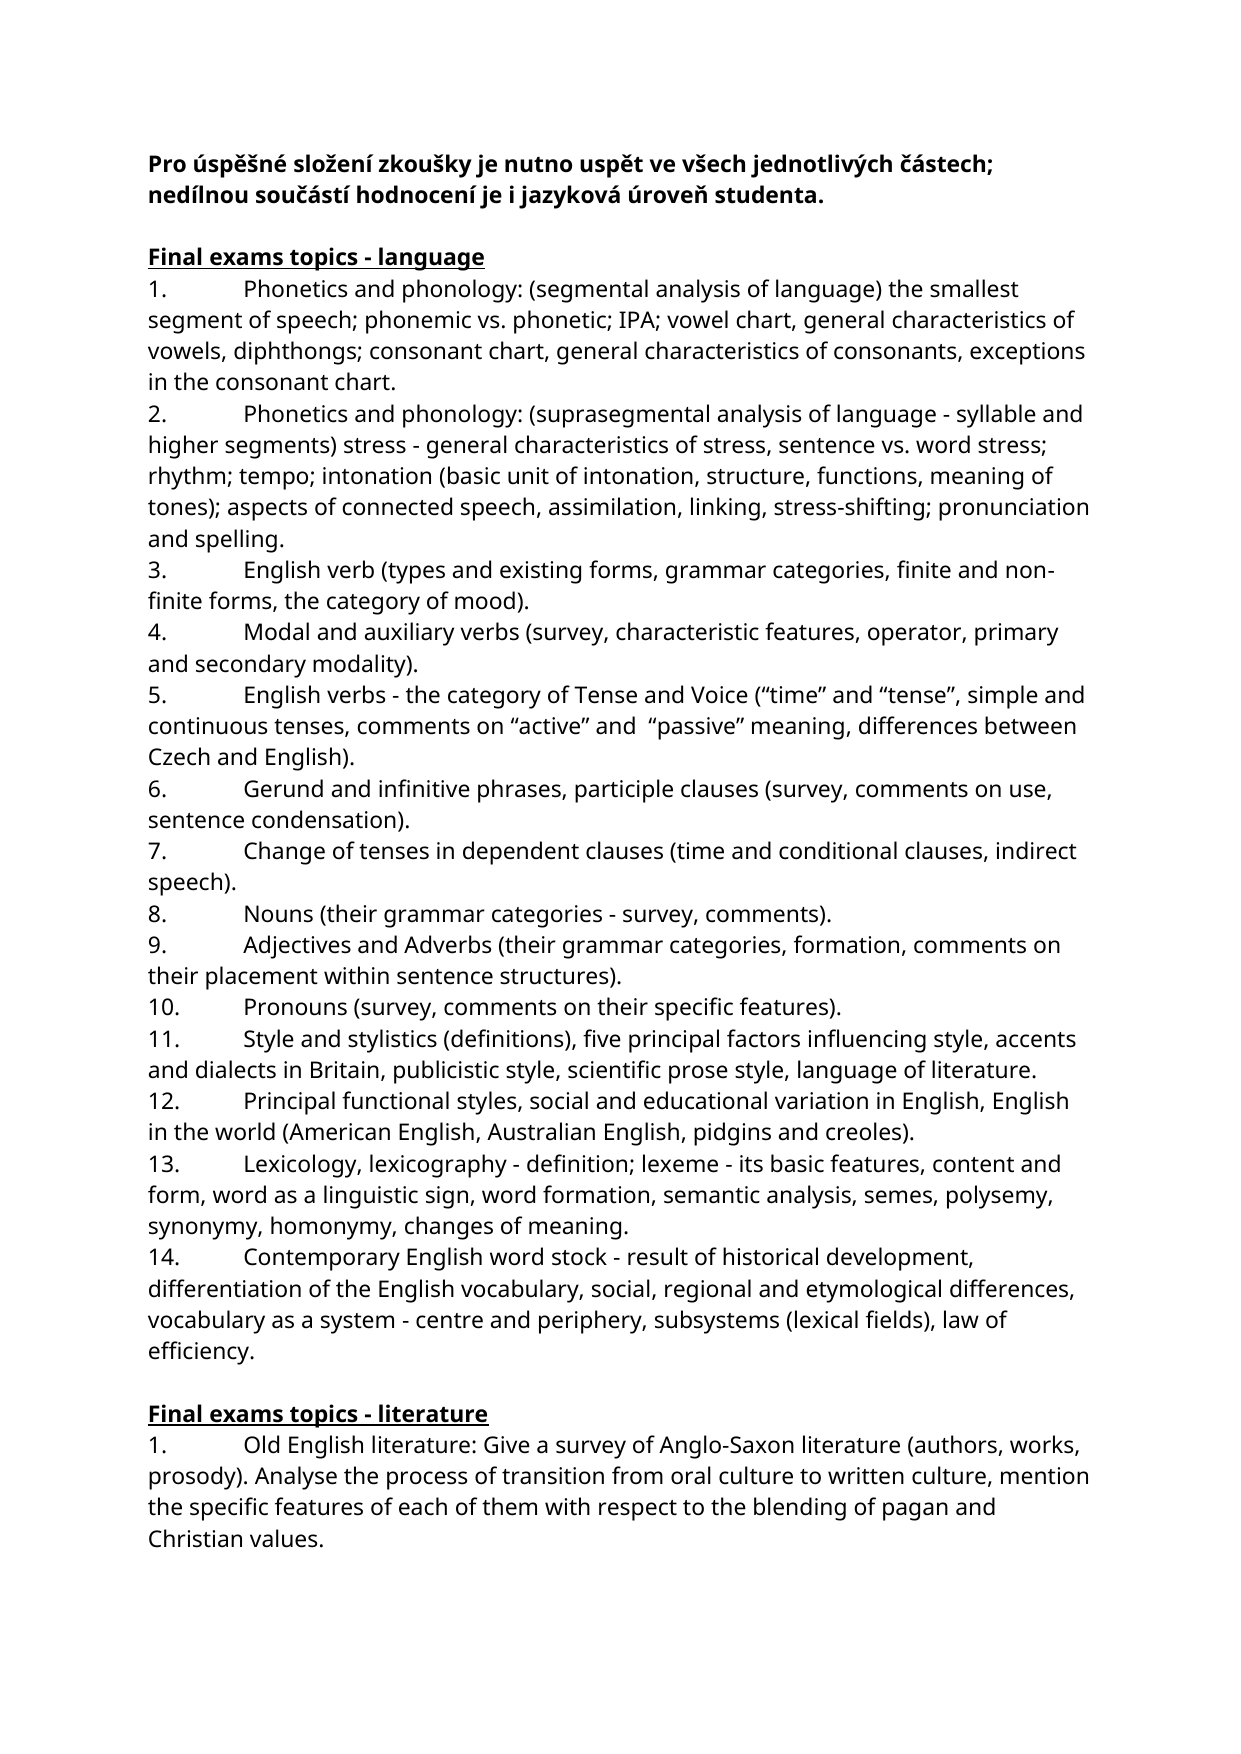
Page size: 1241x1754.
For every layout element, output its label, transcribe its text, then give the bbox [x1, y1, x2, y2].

text 10. Pronouns (survey, comments on their specific features). [148, 991, 1093, 1023]
text 5. English verbs - the category of Tense and Voice (“time” and “tense”, simple and continuous tenses, comments on “active” and “passive” meaning, differences between Czech and English). [148, 679, 1093, 773]
text 4. Modal and auxiliary verbs (survey, characteristic features, operator, primary and secondary modality). [148, 616, 1093, 679]
text 12. Principal functional styles, social and educational variation in English, English in the world (American English, Australian English, pidgins and creoles). [148, 1085, 1093, 1148]
text 2. Phonetics and phonology: (suprasegmental analysis of language - syllable and higher segments) stress - general characteristics of stress, sentence vs. word stress; rhythm; tempo; intonation (basic unit of intonation, structure, functions, meaning of tones); aspects of connected speech, assimilation, linking, stress-shifting; pronunciation and spelling. [148, 398, 1093, 554]
text 1. Old English literature: Give a survey of Anglo-Saxon literature (authors, works, prosody). Analyse the process of transition from oral culture to written culture, mention the specific features of each of them with respect to the blending of pagan and Christian values. [148, 1429, 1093, 1554]
text 8. Nouns (their grammar categories - survey, comments). [148, 898, 1093, 929]
text Final exams topics - language [148, 241, 1093, 273]
text 11. Style and stylistics (definitions), five principal factors influencing style, accents and dialects in Britain, publicistic style, scientific prose style, language of literature. [148, 1023, 1093, 1085]
text 14. Contemporary English word stock - result of historical development, differentiation of the English vocabulary, social, regional and etymological differences, vocabulary as a system - centre and periphery, subsystems (lexical fields), law of efficiency. [148, 1241, 1093, 1366]
text 9. Adjectives and Adverbs (their grammar categories, formation, comments on their placement within sentence structures). [148, 929, 1093, 991]
text Final exams topics - literature [148, 1398, 1093, 1429]
text 13. Lexicology, lexicography - definition; lexeme - its basic features, content and form, word as a linguistic sign, word formation, semantic analysis, semes, polysemy, synonymy, homonymy, changes of meaning. [148, 1148, 1093, 1241]
text 3. English verb (types and existing forms, grammar categories, finite and non-finite forms, the category of mood). [148, 554, 1093, 616]
text 1. Phonetics and phonology: (segmental analysis of language) the smallest segment of speech; phonemic vs. phonetic; IPA; vowel chart, general characteristics of vowels, diphthongs; consonant chart, general characteristics of consonants, exceptions in the consonant chart. [148, 273, 1093, 398]
text 7. Change of tenses in dependent clauses (time and conditional clauses, indirect speech). [148, 835, 1093, 898]
text Pro úspěšné složení zkoušky je nutno uspět ve všech jednotlivých částech; nedílnou součástí hodnocení je i jazyková úroveň studenta. [148, 148, 1093, 210]
text 6. Gerund and infinitive phrases, participle clauses (survey, comments on use, sentence condensation). [148, 773, 1093, 835]
